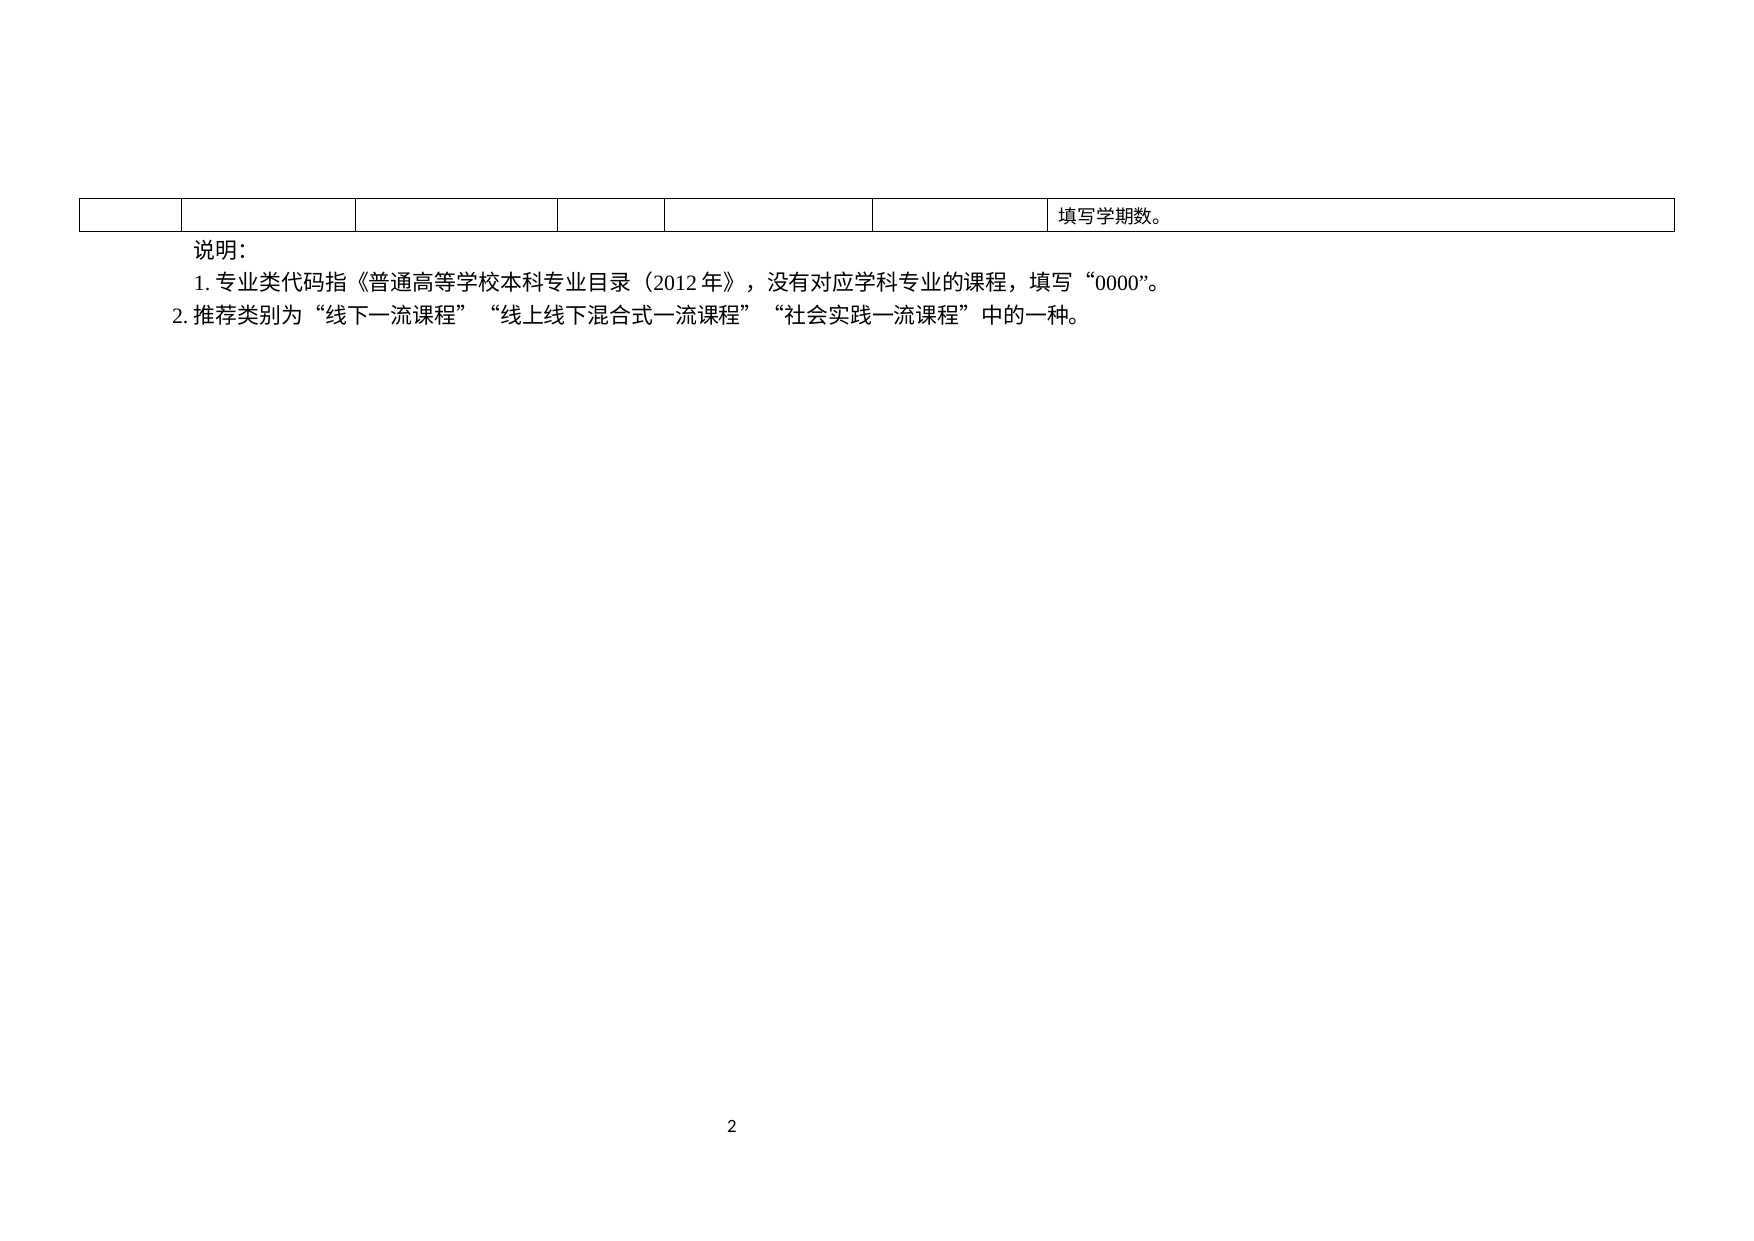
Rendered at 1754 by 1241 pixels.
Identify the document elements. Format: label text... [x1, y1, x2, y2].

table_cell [1048, 199, 1674, 231]
table_cell [356, 199, 557, 231]
table_cell [665, 199, 872, 231]
table_cell [182, 199, 355, 231]
table_cell 2 [80, 199, 181, 231]
table_cell [558, 199, 664, 231]
text 2. 推荐类别为“线下一流课程”“线上线下混合式一流课程”“社会实践一流课程”中的一种。 [150, 297, 1604, 330]
text 1. 专业类代码指《普通高等学校本科专业目录（2012年》，没有对应学科专业的课程，填写“0000”。 [150, 265, 1604, 297]
text 说明： [150, 232, 1604, 265]
table_cell [873, 199, 1047, 231]
